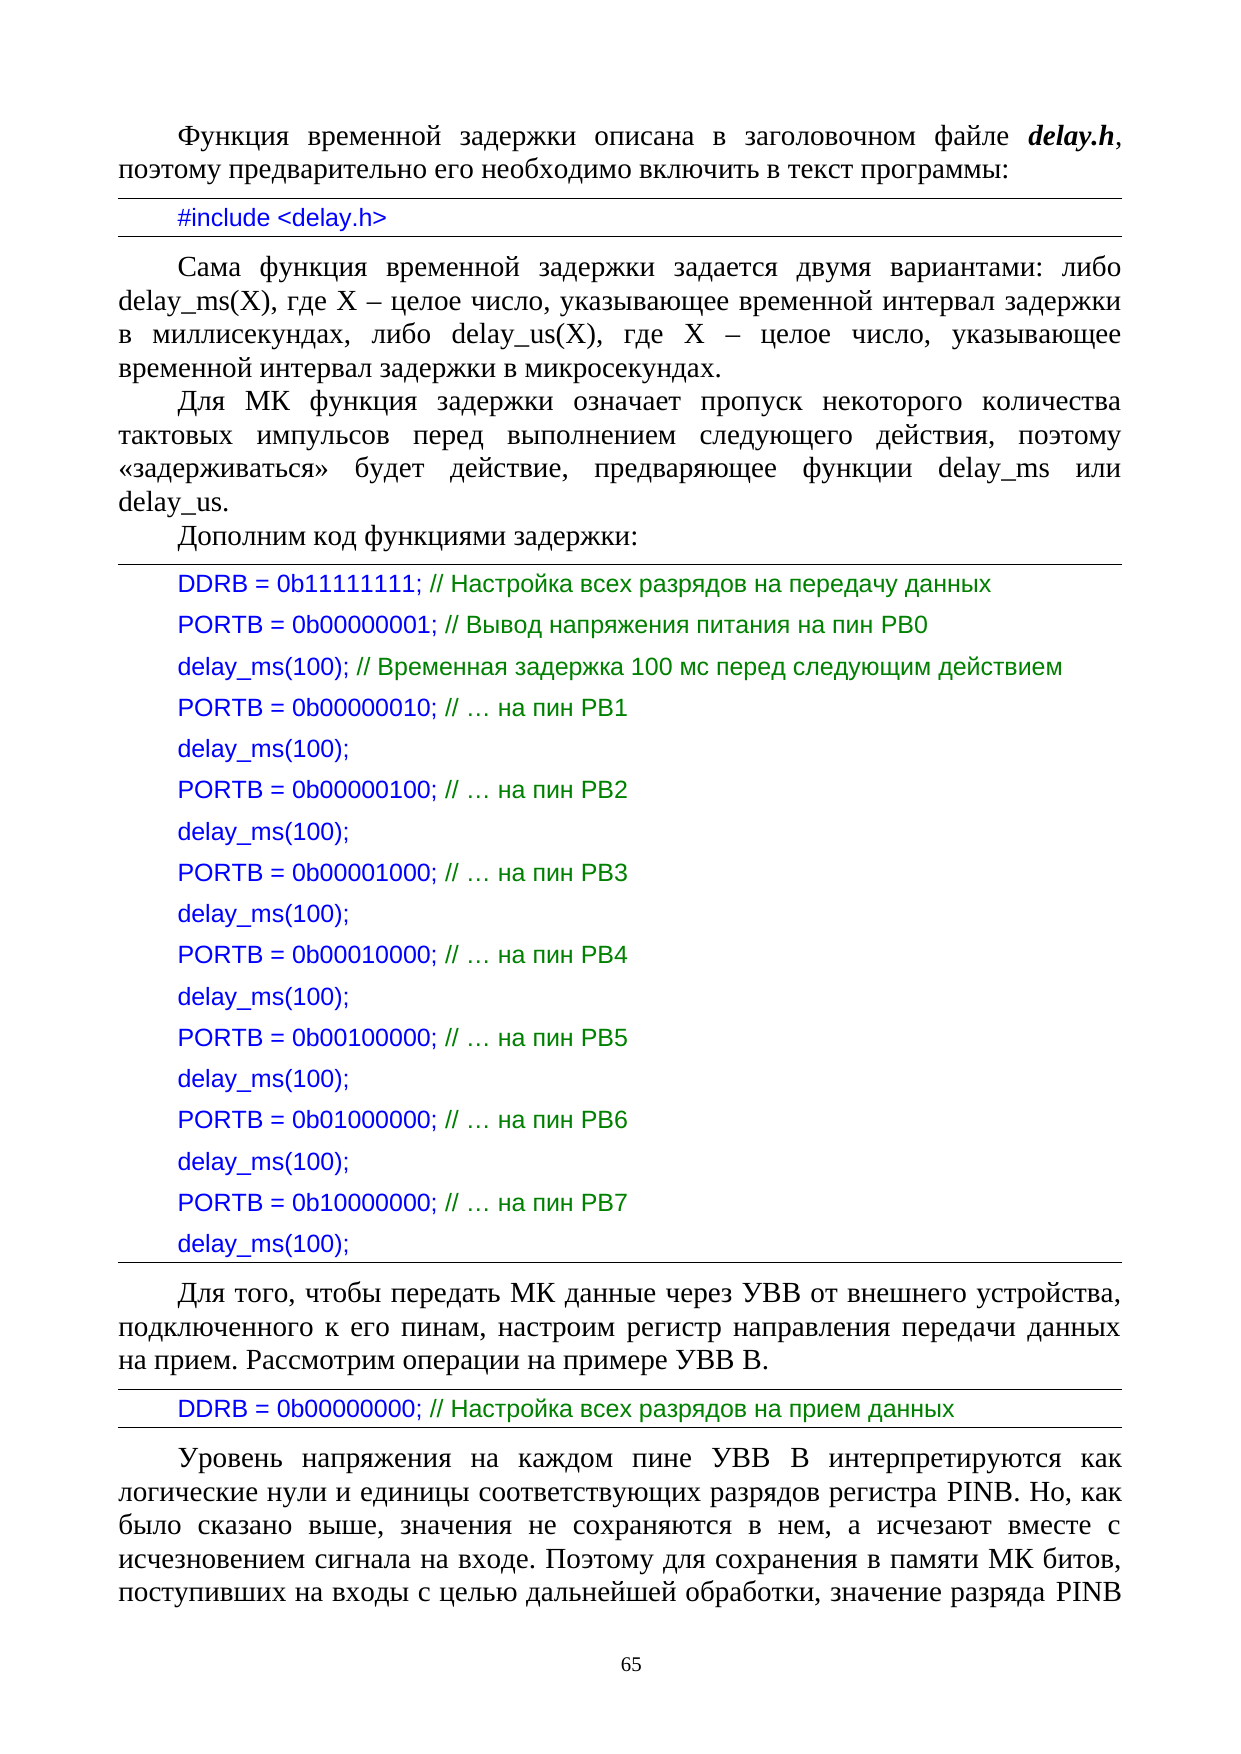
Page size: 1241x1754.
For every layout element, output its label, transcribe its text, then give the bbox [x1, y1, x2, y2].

text delay_ms(100); [118, 729, 1122, 763]
text Функция временной задержки описана в заголовочном файле delay.h, поэтому предварительно его необходимо включить в текст программы: [118, 118, 1122, 185]
text delay_ms(100); [118, 1059, 1122, 1093]
text delay_ms(100); // Временная задержка 100 мс перед следующим действием [118, 646, 1122, 680]
text PORTB = 0b10000000; // … на пин PB7 [118, 1182, 1122, 1216]
text delay_ms(100); [118, 811, 1122, 845]
text Сама функция временной задержки задается двумя вариантами: либо delay_ms(Х), где Х – целое число, указывающее временной интервал задержки в миллисекундах, либо delay_us(Х), где Х – целое число, указывающее временной интервал задержки в микросекундах. [118, 249, 1122, 383]
text delay_ms(100); [118, 1141, 1122, 1175]
text PORTB = 0b01000000; // … на пин PB6 [118, 1100, 1122, 1134]
text PORTB = 0b00010000; // … на пин PB4 [118, 935, 1122, 969]
text PORTB = 0b00100000; // … на пин PB5 [118, 1017, 1122, 1051]
text Для того, чтобы передать МК данные через УВВ от внешнего устройства, подключенного к его пинам, настроим регистр направления передачи данных на прием. Рассмотрим операции на примере УВВ B. [118, 1275, 1122, 1376]
text PORTB = 0b00001000; // … на пин PB3 [118, 852, 1122, 886]
text PORTB = 0b00000010; // … на пин PB1 [118, 687, 1122, 721]
text Дополним код функциями задержки: [118, 518, 1122, 551]
text #include <delay.h> [118, 199, 1122, 236]
text DDRB = 0b00000000; // Настройка всех разрядов на прием данных [118, 1390, 1122, 1427]
text Для МК функция задержки означает пропуск некоторого количества тактовых импульсов перед выполнением следующего действия, поэтому «задерживаться» будет действие, предваряющее функции delay_ms или delay_us. [118, 383, 1122, 518]
text delay_ms(100); [118, 976, 1122, 1010]
text PORTB = 0b00000100; // … на пин PB2 [118, 770, 1122, 804]
text delay_ms(100); [118, 1224, 1122, 1262]
text PORTB = 0b00000001; // Вывод напряжения питания на пин PB0 [118, 605, 1122, 639]
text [118, 1440, 1122, 1608]
text delay_ms(100); [118, 894, 1122, 928]
text DDRB = 0b11111111; // Настройка всех разрядов на передачу данных [118, 565, 1122, 598]
